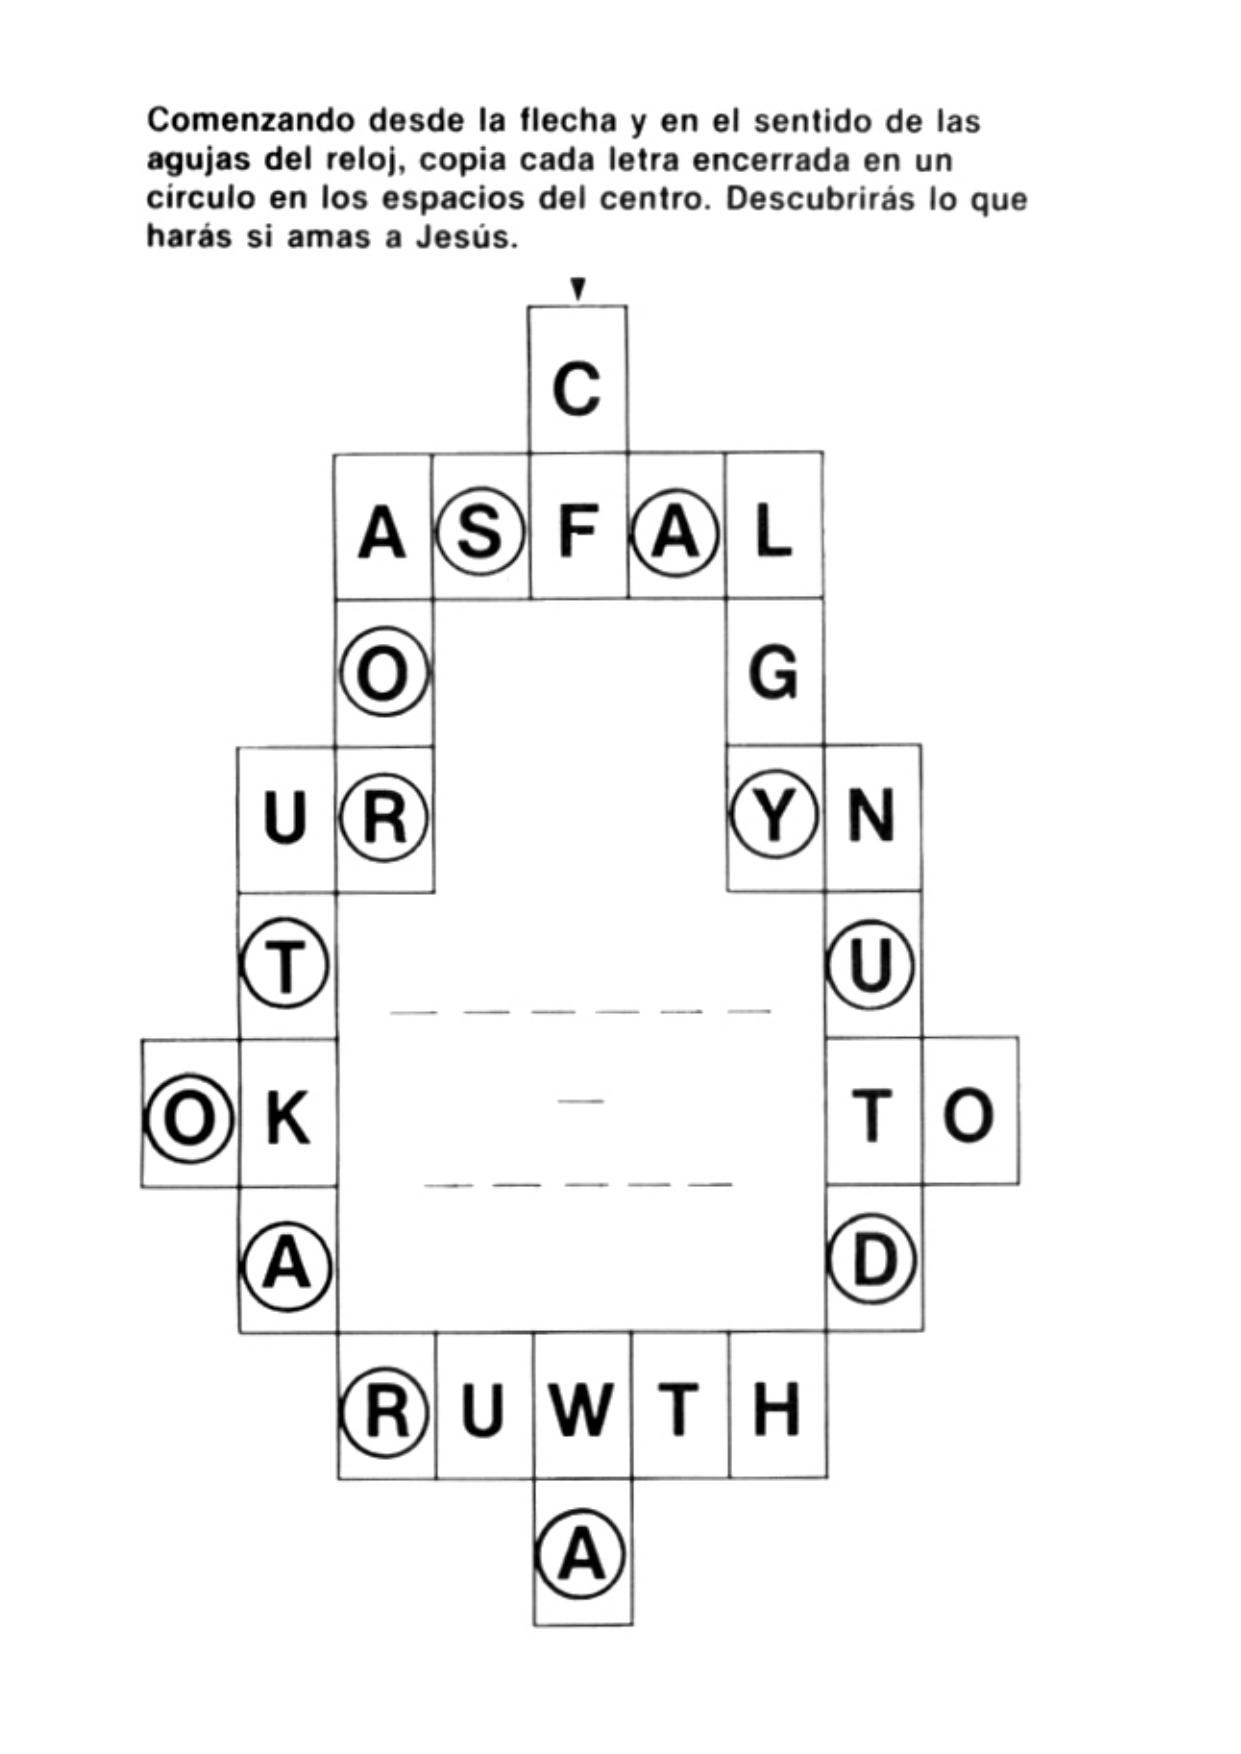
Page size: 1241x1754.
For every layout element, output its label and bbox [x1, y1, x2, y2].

picture [75, 75, 1053, 1679]
